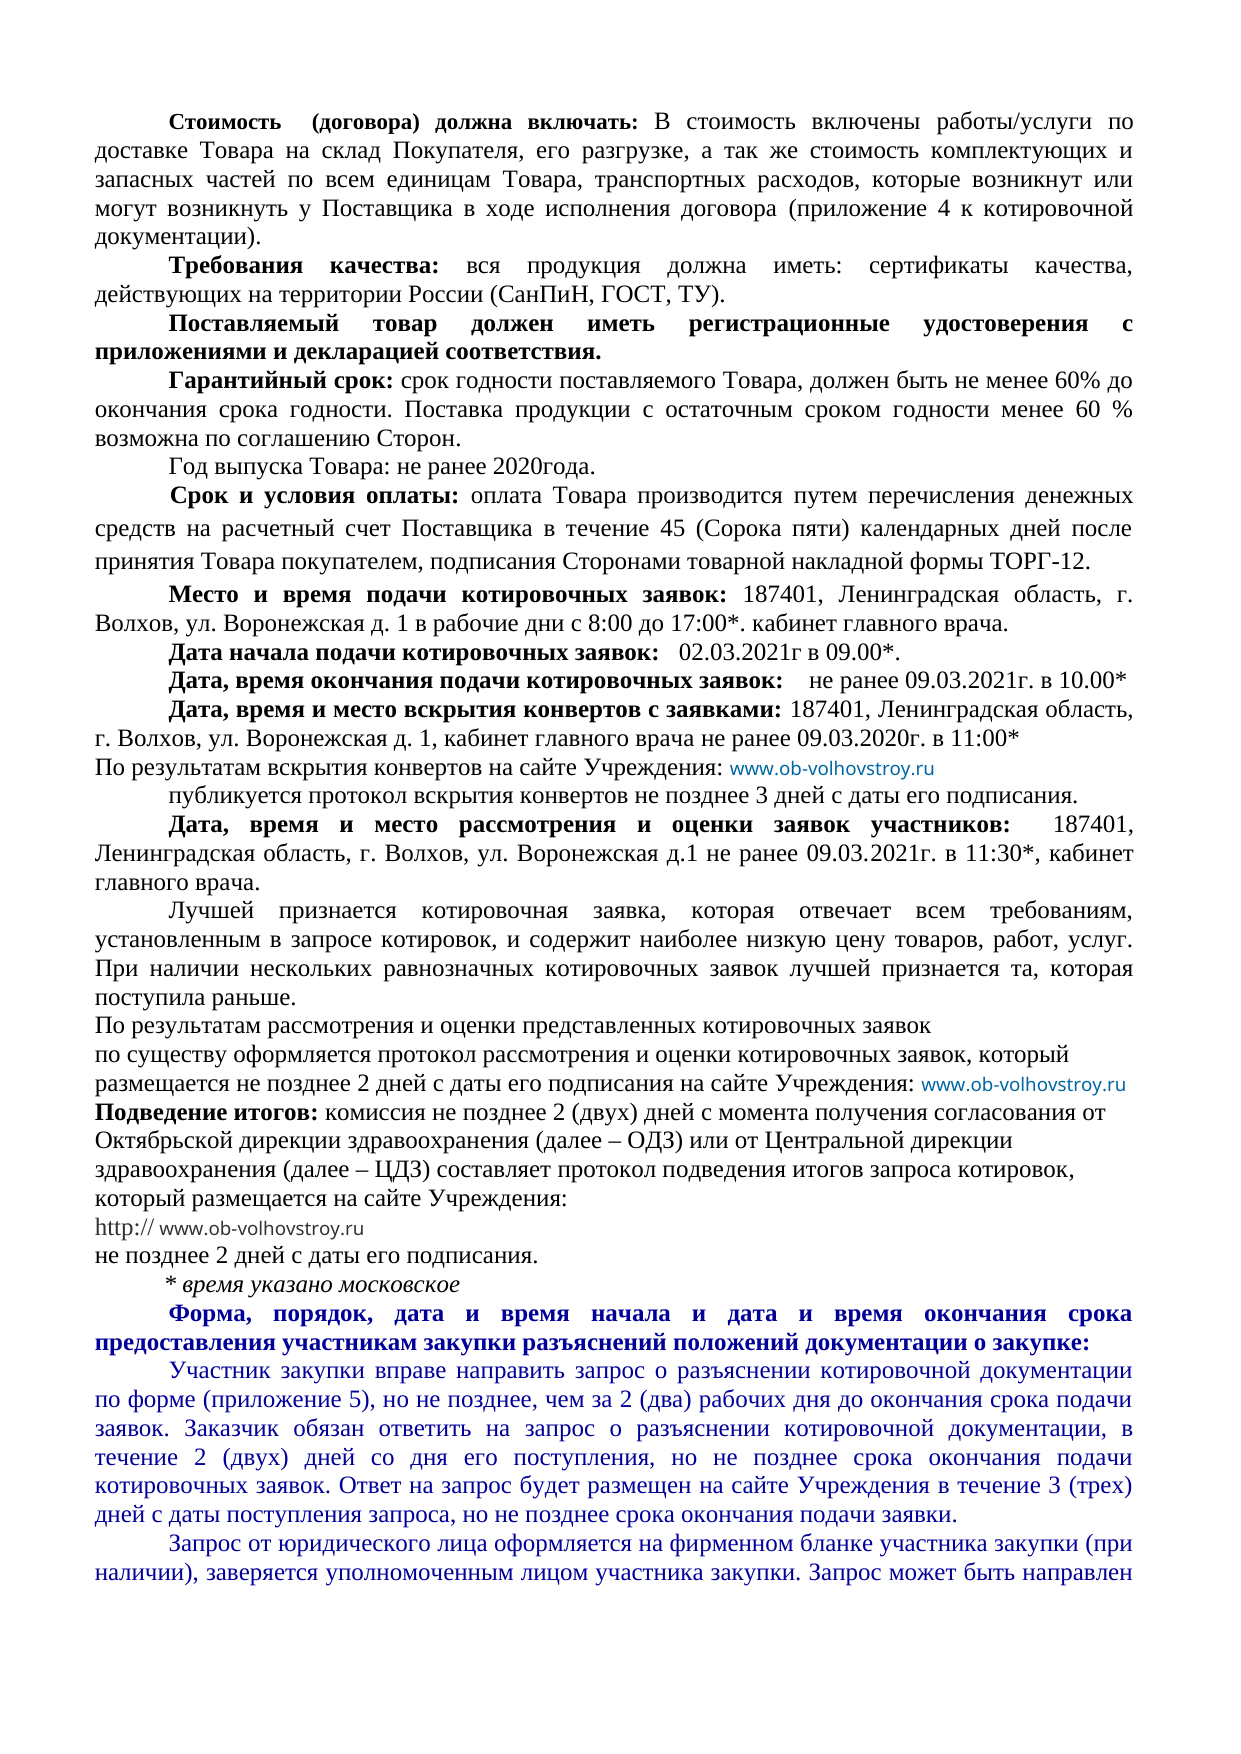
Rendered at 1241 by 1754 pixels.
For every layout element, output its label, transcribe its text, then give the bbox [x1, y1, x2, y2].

text Гарантийный срок: срок годности поставляемого Товара, должен быть не менее 60% до окончания срока годности. Поставка продукции с остаточным сроком годности менее 60 % возможна по соглашению Сторон. [94, 365, 1134, 451]
text Год выпуска Товара: не ранее 2020года. [94, 451, 1134, 480]
text Дата начала подачи котировочных заявок: 02.03.2021г в 09.00*. [94, 637, 1134, 665]
text По результатам вскрытия конвертов на сайте Учреждения: www.ob-volhovstroy.ru [94, 752, 1134, 780]
text публикуется протокол вскрытия конвертов не позднее 3 дней с даты его подписания. [94, 780, 1134, 809]
text Поставляемый товар должен иметь регистрационные удостоверения с приложениями и декларацией соответствия. [94, 308, 1134, 365]
text Требования качества: вся продукция должна иметь: сертификаты качества, действующих на территории России (СанПиН, ГОСТ, ТУ). [94, 250, 1134, 308]
text не позднее 2 дней с даты его подписания. [94, 1240, 1134, 1269]
text Подведение итогов: комиссия не позднее 2 (двух) дней с момента получения согласования от Октябрьской дирекции здравоохранения (далее – ОДЗ) или от Центральной дирекции здравоохранения (далее – ЦДЗ) составляет протокол подведения итогов запроса котировок, который размещается на сайте Учреждения: [94, 1097, 1134, 1212]
text Дата, время и место вскрытия конвертов с заявками: 187401, Ленинградская область, г. Волхов, ул. Воронежская д. 1, кабинет главного врача не ранее 09.03.2020г. в 11:00* [94, 694, 1134, 752]
text * время указано московское [94, 1269, 1134, 1298]
text Место и время подачи котировочных заявок: 187401, Ленинградская область, г. Волхов, ул. Воронежская д. 1 в рабочие дни с 8:00 до 17:00*. кабинет главного врача. [94, 579, 1134, 637]
text Участник закупки вправе направить запрос о разъяснении котировочной документации по форме (приложение 5), но не позднее, чем за 2 (два) рабочих дня до окончания срока подачи заявок. Заказчик обязан ответить на запрос о разъяснении котировочной документации, в течение 2 (двух) дней со дня его поступления, но не позднее срока окончания подачи котировочных заявок. Ответ на запрос будет размещен на сайте Учреждения в течение 3 (трех) дней с даты поступления запроса, но не позднее срока окончания подачи заявки. [94, 1355, 1134, 1528]
text Дата, время и место рассмотрения и оценки заявок участников: 187401, Ленинградская область, г. Волхов, ул. Воронежская д.1 не ранее 09.03.2021г. в 11:30*, кабинет главного врача. [94, 809, 1134, 895]
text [94, 1528, 1134, 1585]
text http:// www.ob-volhovstroy.ru [94, 1212, 1134, 1240]
text Лучшей признается котировочная заявка, которая отвечает всем требованиям, установленным в запросе котировок, и содержит наиболее низкую цену товаров, работ, услуг. При наличии нескольких равнозначных котировочных заявок лучшей признается та, которая поступила раньше. [94, 895, 1134, 1010]
text Дата, время окончания подачи котировочных заявок: не ранее 09.03.2021г. в 10.00* [94, 665, 1134, 694]
text По результатам рассмотрения и оценки представленных котировочных заявок по существу оформляется протокол рассмотрения и оценки котировочных заявок, который размещается не позднее 2 дней с даты его подписания на сайте Учреждения: www.ob-volhovstroy.ru [94, 1010, 1134, 1097]
text Форма, порядок, дата и время начала и дата и время окончания срока предоставления участникам закупки разъяснений положений документации о закупке: [94, 1298, 1134, 1355]
text Стоимость (договора) должна включать: В стоимость включены работы/услуги по доставке Товара на склад Покупателя, его разгрузке, а так же стоимость комплектующих и запасных частей по всем единицам Товара, транспортных расходов, которые возникнут или могут возникнуть у Поставщика в ходе исполнения договора (приложение 4 к котировочной документации). [94, 106, 1134, 250]
text Срок и условия оплаты: оплата Товара производится путем перечисления денежных средств на расчетный счет Поставщика в течение 45 (Сорока пяти) календарных дней после принятия Товара покупателем, подписания Сторонами товарной накладной формы ТОРГ-12. [94, 480, 1134, 575]
